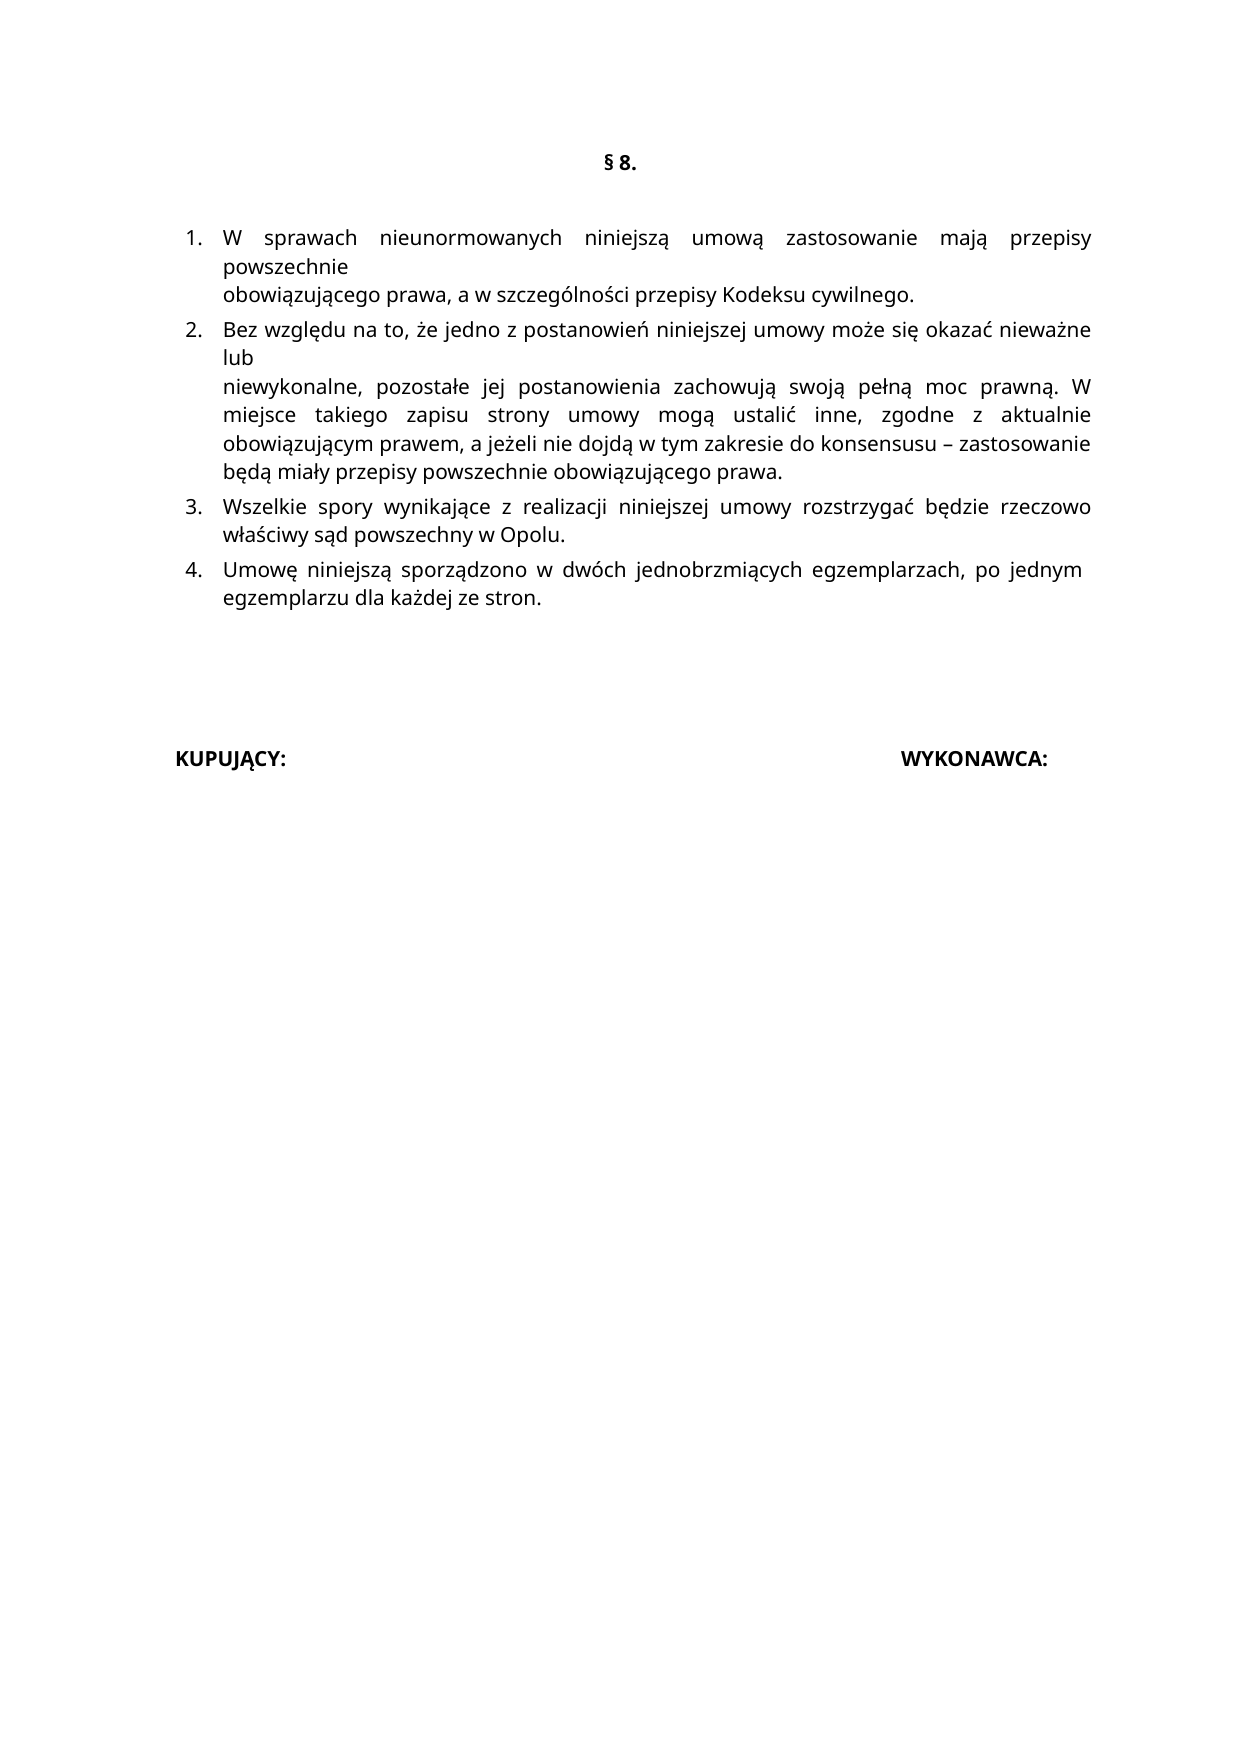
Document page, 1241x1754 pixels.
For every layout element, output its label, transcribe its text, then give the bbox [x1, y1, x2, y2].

list Umowę niniejszą sporządzono w dwóch jednobrzmiących egzemplarzach, po jednym egzemplarzu dla każdej ze stron. [185, 555, 1092, 612]
text § 8. [148, 148, 1092, 176]
list Bez względu na to, że jedno z postanowień niniejszej umowy może się okazać nieważne lub niewykonalne, pozostałe jej postanowienia zachowują swoją pełną moc prawną. W miejsce takiego zapisu strony umowy mogą ustalić inne, zgodne z aktualnie obowiązującym prawem, a jeżeli nie dojdą w tym zakresie do konsensusu – zastosowanie będą miały przepisy powszechnie obowiązującego prawa. [185, 315, 1092, 486]
list Wszelkie spory wynikające z realizacji niniejszej umowy rozstrzygać będzie rzeczowo właściwy sąd powszechny w Opolu. [185, 492, 1092, 549]
list W sprawach nieunormowanych niniejszą umową zastosowanie mają przepisy powszechnie obowiązującego prawa, a w szczególności przepisy Kodeksu cywilnego. [185, 223, 1092, 309]
text KUPUJĄCY: WYKONAWCA: [148, 744, 1092, 773]
